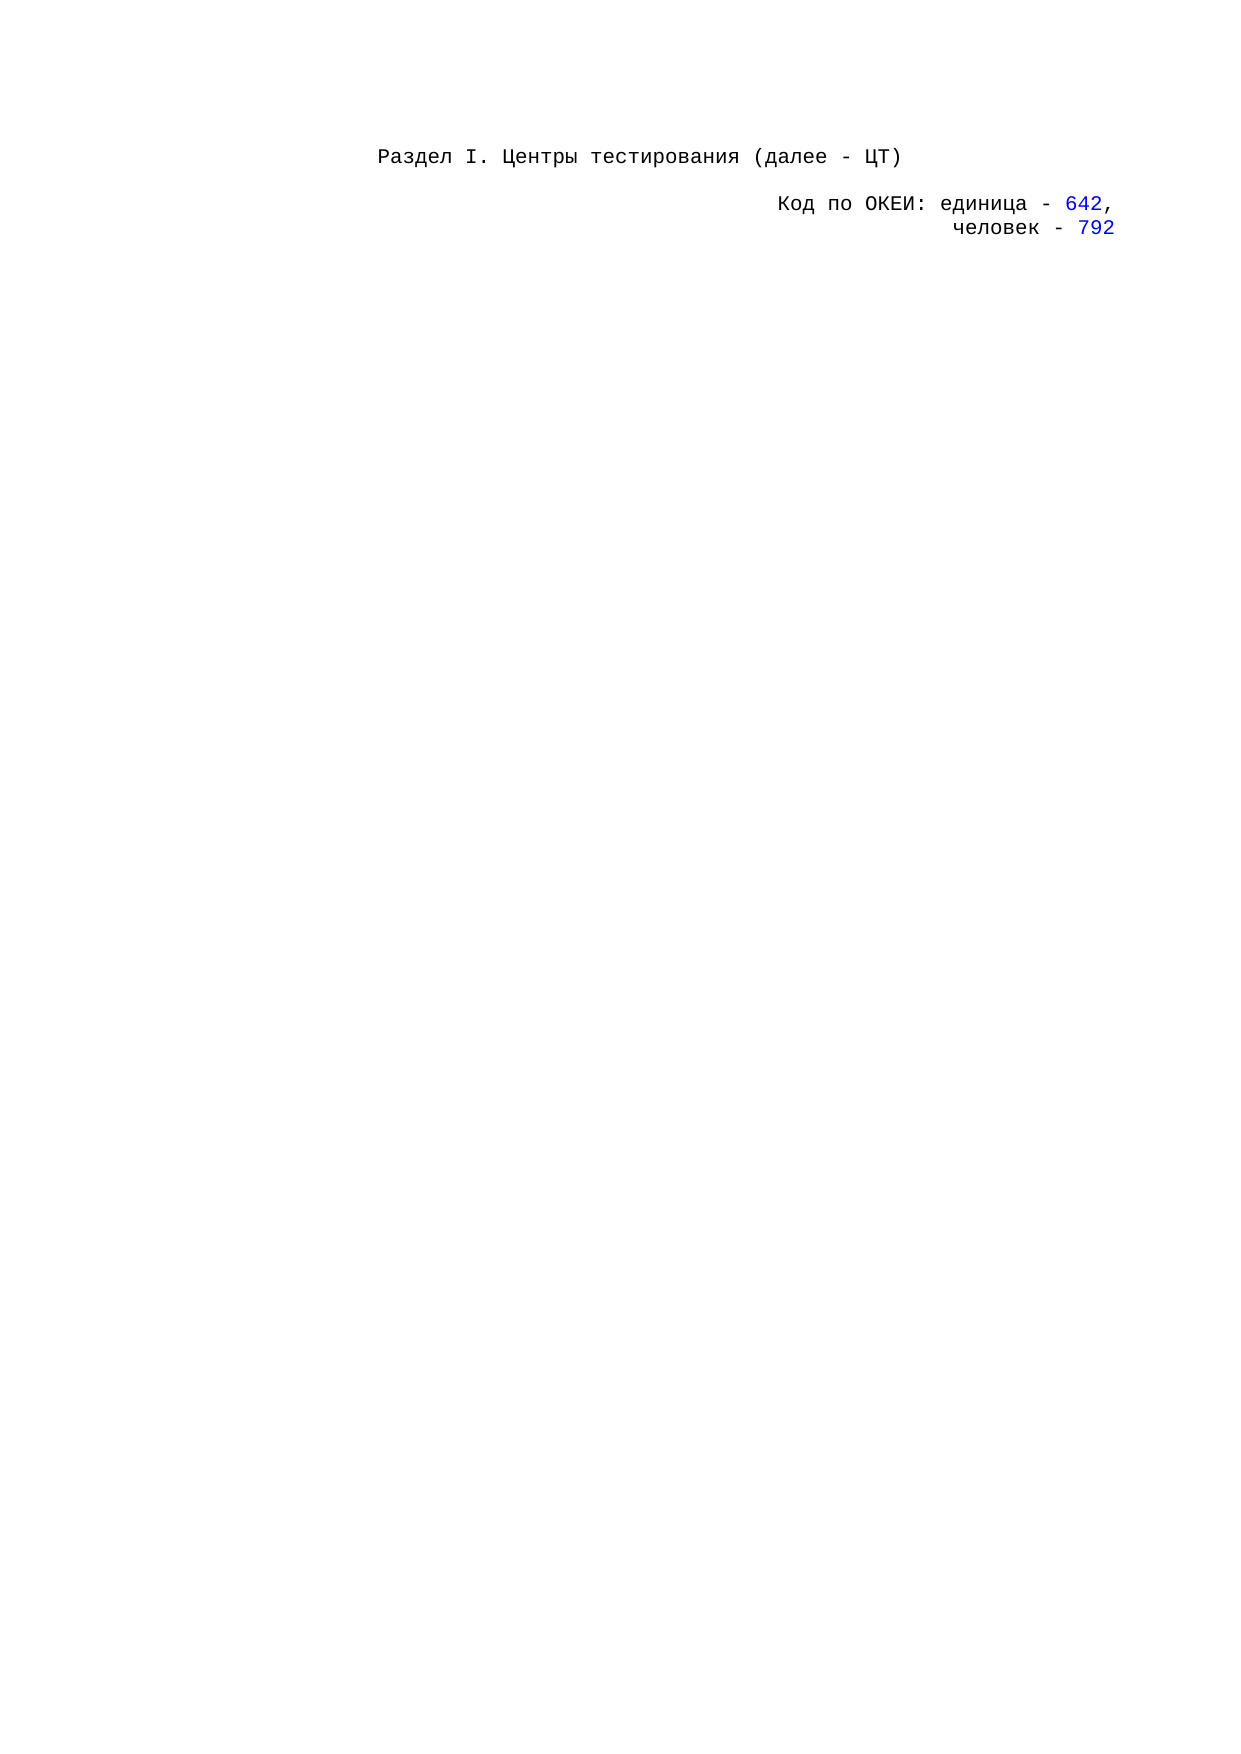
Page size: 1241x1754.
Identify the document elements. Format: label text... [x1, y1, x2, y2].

text человек - 792 [177, 217, 1152, 241]
text Раздел I. Центры тестирования (далее - ЦТ) [177, 146, 1152, 170]
text Код по ОКЕИ: единица - 642, [177, 193, 1152, 217]
